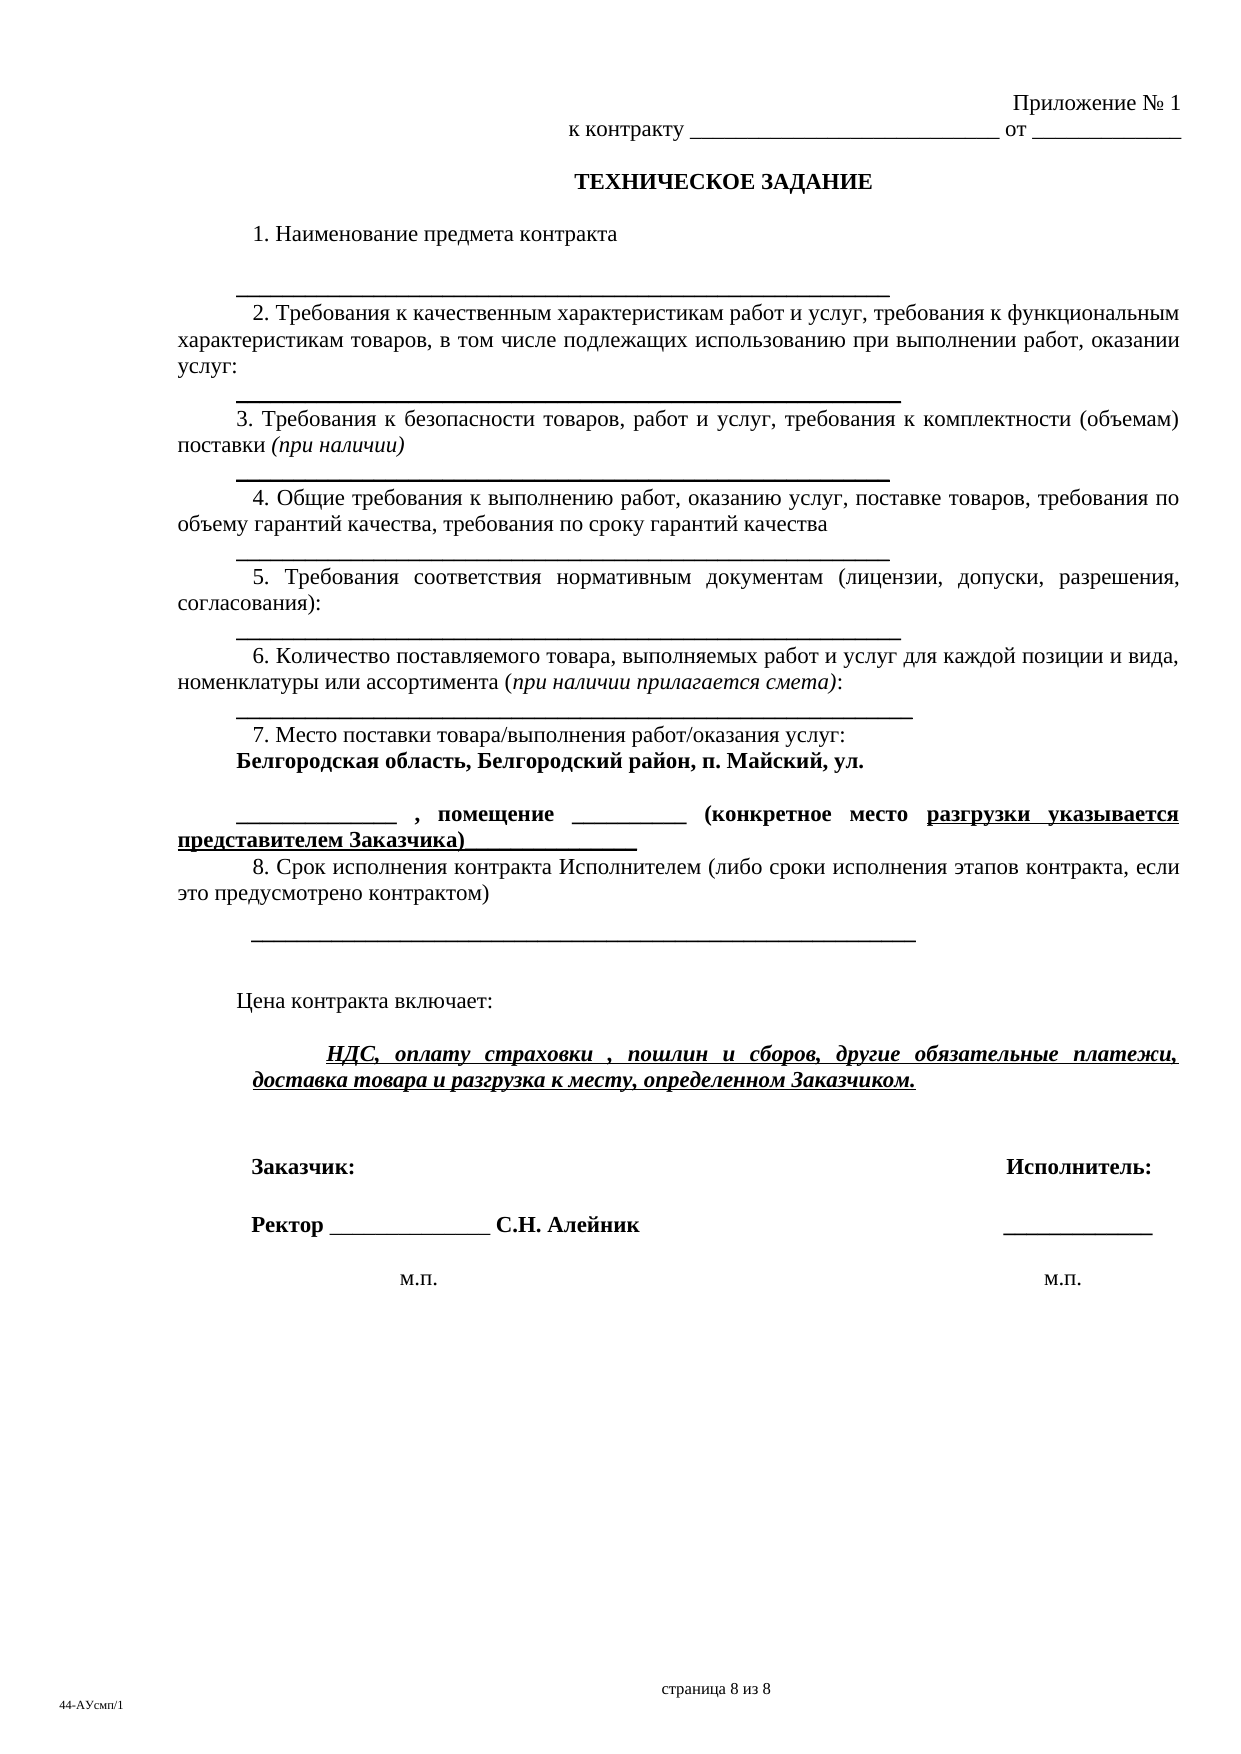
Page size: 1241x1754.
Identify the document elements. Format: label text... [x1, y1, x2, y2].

text __________________________________________________________ [177, 378, 1181, 405]
table_header Исполнитель: [802, 1145, 1152, 1179]
list 7. Место поставки товара/выполнения работ/оказания услуг: [177, 721, 1181, 747]
list 8. Срок исполнения контракта Исполнителем (либо сроки исполнения этапов контракта, если это предусмотрено контрактом) [177, 853, 1181, 906]
list 5. Требования соответствия нормативным документам (лицензии, допуски, разрешения, согласования): [177, 563, 1181, 616]
text НДС, оплату страховки , пошлин и сборов, другие обязательные платежи, доставка товара и разгрузка к месту, определенном Заказчиком. [252, 1040, 1181, 1093]
list 1. Наименование предмета контракта [177, 220, 1181, 247]
text м.п. м.п. [177, 1264, 1181, 1290]
table_cell _____________ [802, 1179, 1152, 1238]
text _________________________________________________________ [177, 537, 1181, 563]
text ______________ , помещение __________ (конкретное место разгрузки указывается представителем Заказчика)_______________ [177, 800, 1179, 853]
text Белгородская область, Белгородский район, п. Майский, ул. [177, 747, 1181, 774]
list 6. Количество поставляемого товара, выполняемых работ и услуг для каждой позиции и вида, номенклатуры или ассортимента (при наличии прилагается смета): [177, 642, 1181, 695]
text ТЕХНИЧЕСКОЕ ЗАДАНИЕ [177, 168, 1181, 194]
table_cell Ректор ______________ С.Н. Алейник [177, 1179, 802, 1238]
text __________________________________________________________ [177, 616, 1181, 642]
text _________________________________________________________ [177, 273, 1181, 299]
text __________________________________________________________ [177, 918, 1181, 944]
list 2. Требования к качественным характеристикам работ и услуг, требования к функциональным характеристикам товаров, в том числе подлежащих использованию при выполнении работ, оказании услуг: [177, 299, 1181, 378]
list 4. Общие требования к выполнению работ, оказанию услуг, поставке товаров, требования по объему гарантий качества, требования по сроку гарантий качества [177, 484, 1181, 537]
text ___________________________________________________________ [177, 695, 1181, 721]
text _________________________________________________________ [177, 458, 1181, 484]
text Приложение № 1 [177, 89, 1181, 115]
text Цена контракта включает: [177, 987, 1181, 1013]
table_header Заказчик: [177, 1145, 802, 1179]
text к контракту ___________________________ от _____________ [177, 115, 1181, 141]
text 3. Требования к безопасности товаров, работ и услуг, требования к комплектности (объемам) поставки (при наличии) [177, 405, 1181, 458]
